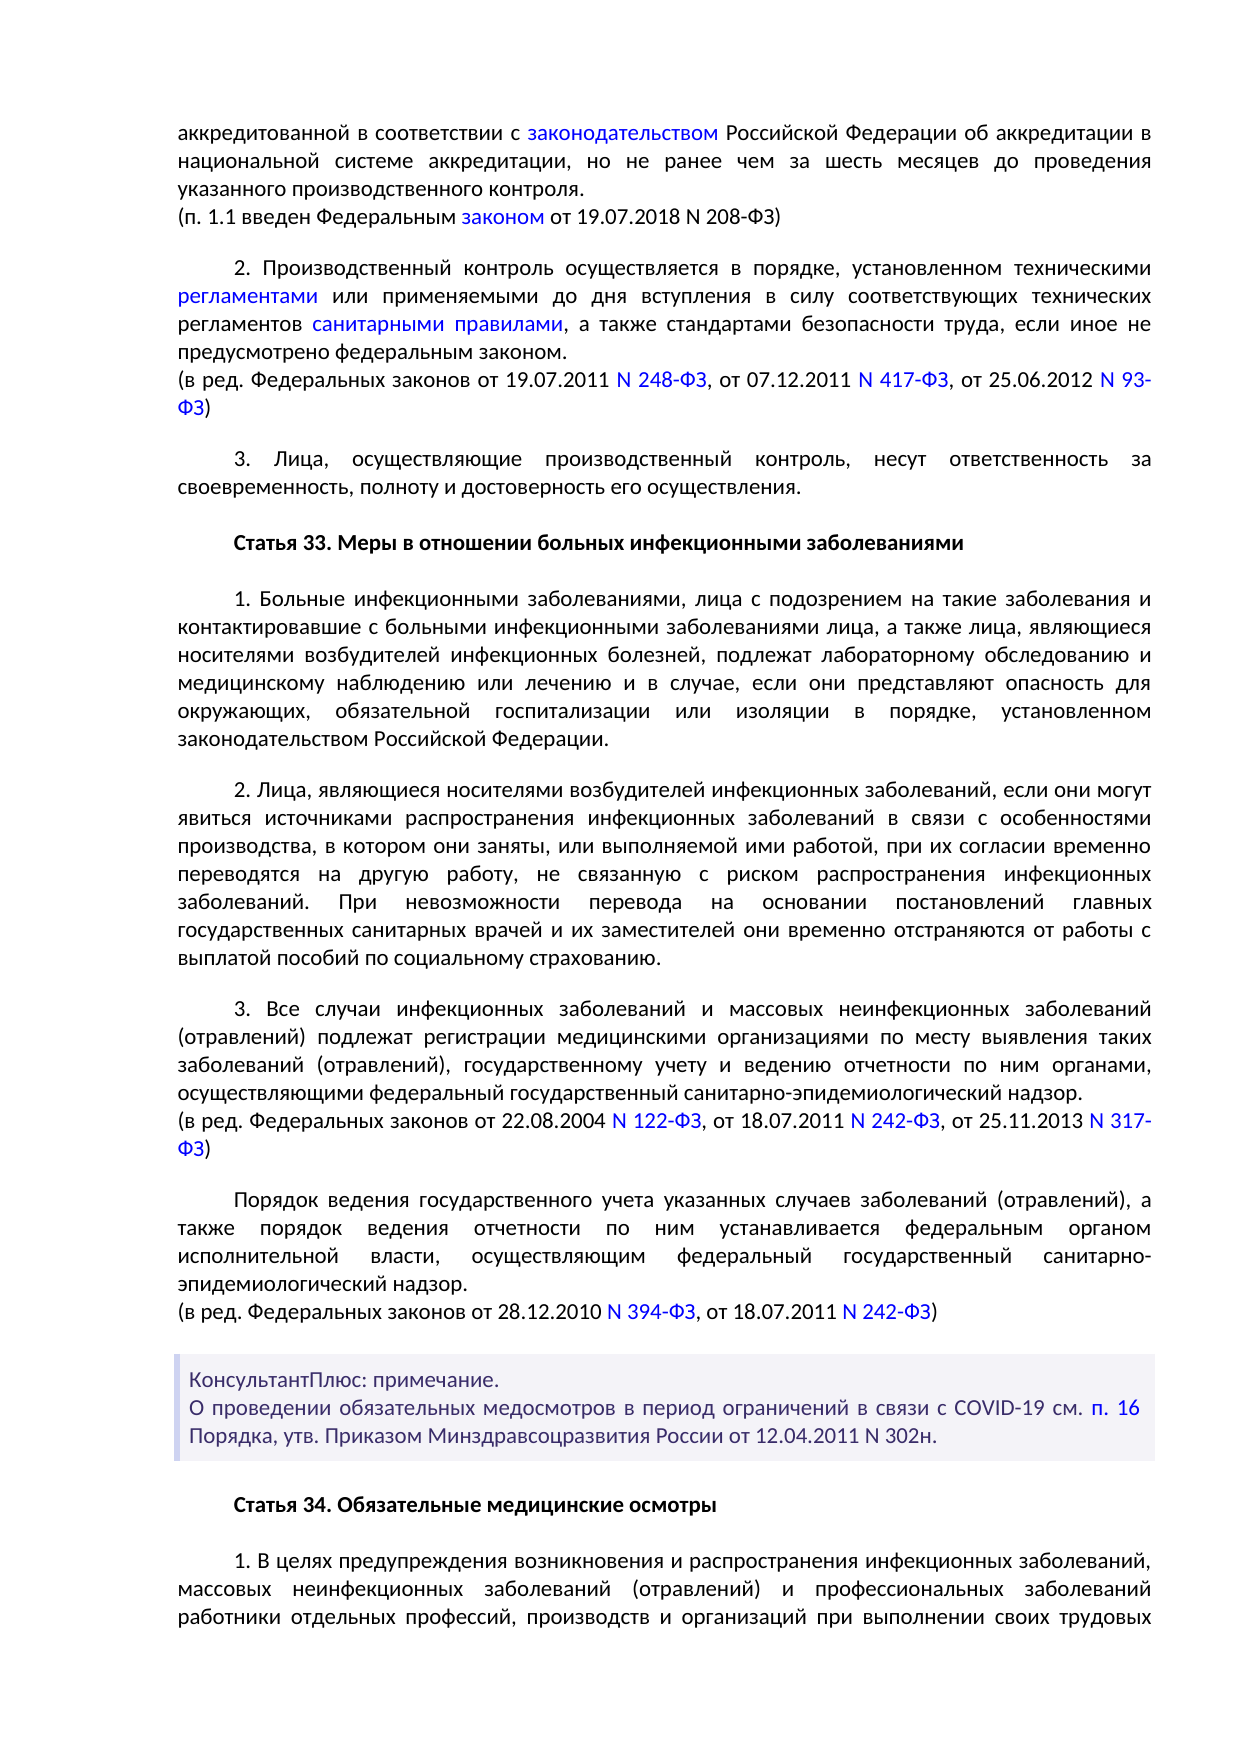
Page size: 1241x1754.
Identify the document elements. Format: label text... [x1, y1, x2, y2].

table_header КонсультантПлюс: примечание. О проведении обязательных медосмотров в период ограничений в связи с COVID-19 см. п. 16 Порядка, утв. Приказом Минздравсоцразвития России от 12.04.2011 N 302н. [180, 1354, 1149, 1461]
text (в ред. Федеральных законов от 22.08.2004 N 122-ФЗ, от 18.07.2011 N 242-ФЗ, от 25.11.2013 N 317-ФЗ) [177, 1106, 1152, 1162]
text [177, 1546, 1152, 1630]
text 3. Лица, осуществляющие производственный контроль, несут ответственность за своевременность, полноту и достоверность его осуществления. [177, 444, 1152, 500]
text 3. Все случаи инфекционных заболеваний и массовых неинфекционных заболеваний (отравлений) подлежат регистрации медицинскими организациями по месту выявления таких заболеваний (отравлений), государственному учету и ведению отчетности по ним органами, осуществляющими федеральный государственный санитарно-эпидемиологический надзор. [177, 994, 1152, 1106]
title Статья 34. Обязательные медицинские осмотры [177, 1490, 1152, 1518]
text Порядок ведения государственного учета указанных случаев заболеваний (отравлений), а также порядок ведения отчетности по ним устанавливается федеральным органом исполнительной власти, осуществляющим федеральный государственный санитарно-эпидемиологический надзор. [177, 1185, 1152, 1297]
text (п. 1.1 введен Федеральным законом от 19.07.2018 N 208-ФЗ) [177, 202, 1152, 230]
text (в ред. Федеральных законов от 19.07.2011 N 248-ФЗ, от 07.12.2011 N 417-ФЗ, от 25.06.2012 N 93-ФЗ) [177, 365, 1152, 421]
title Статья 33. Меры в отношении больных инфекционными заболеваниями [177, 528, 1152, 556]
text (в ред. Федеральных законов от 28.12.2010 N 394-ФЗ, от 18.07.2011 N 242-ФЗ) [177, 1297, 1152, 1326]
text 2. Лица, являющиеся носителями возбудителей инфекционных заболеваний, если они могут явиться источниками распространения инфекционных заболеваний в связи с особенностями производства, в котором они заняты, или выполняемой ими работой, при их согласии временно переводятся на другую работу, не связанную с риском распространения инфекционных заболеваний. При невозможности перевода на основании постановлений главных государственных санитарных врачей и их заместителей они временно отстраняются от работы с выплатой пособий по социальному страхованию. [177, 775, 1152, 971]
text 1. Больные инфекционными заболеваниями, лица с подозрением на такие заболевания и контактировавшие с больными инфекционными заболеваниями лица, а также лица, являющиеся носителями возбудителей инфекционных болезней, подлежат лабораторному обследованию и медицинскому наблюдению или лечению и в случае, если они представляют опасность для окружающих, обязательной госпитализации или изоляции в порядке, установленном законодательством Российской Федерации. [177, 584, 1152, 752]
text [177, 118, 1152, 202]
text 2. Производственный контроль осуществляется в порядке, установленном техническими регламентами или применяемыми до дня вступления в силу соответствующих технических регламентов санитарными правилами, а также стандартами безопасности труда, если иное не предусмотрено федеральным законом. [177, 253, 1152, 365]
